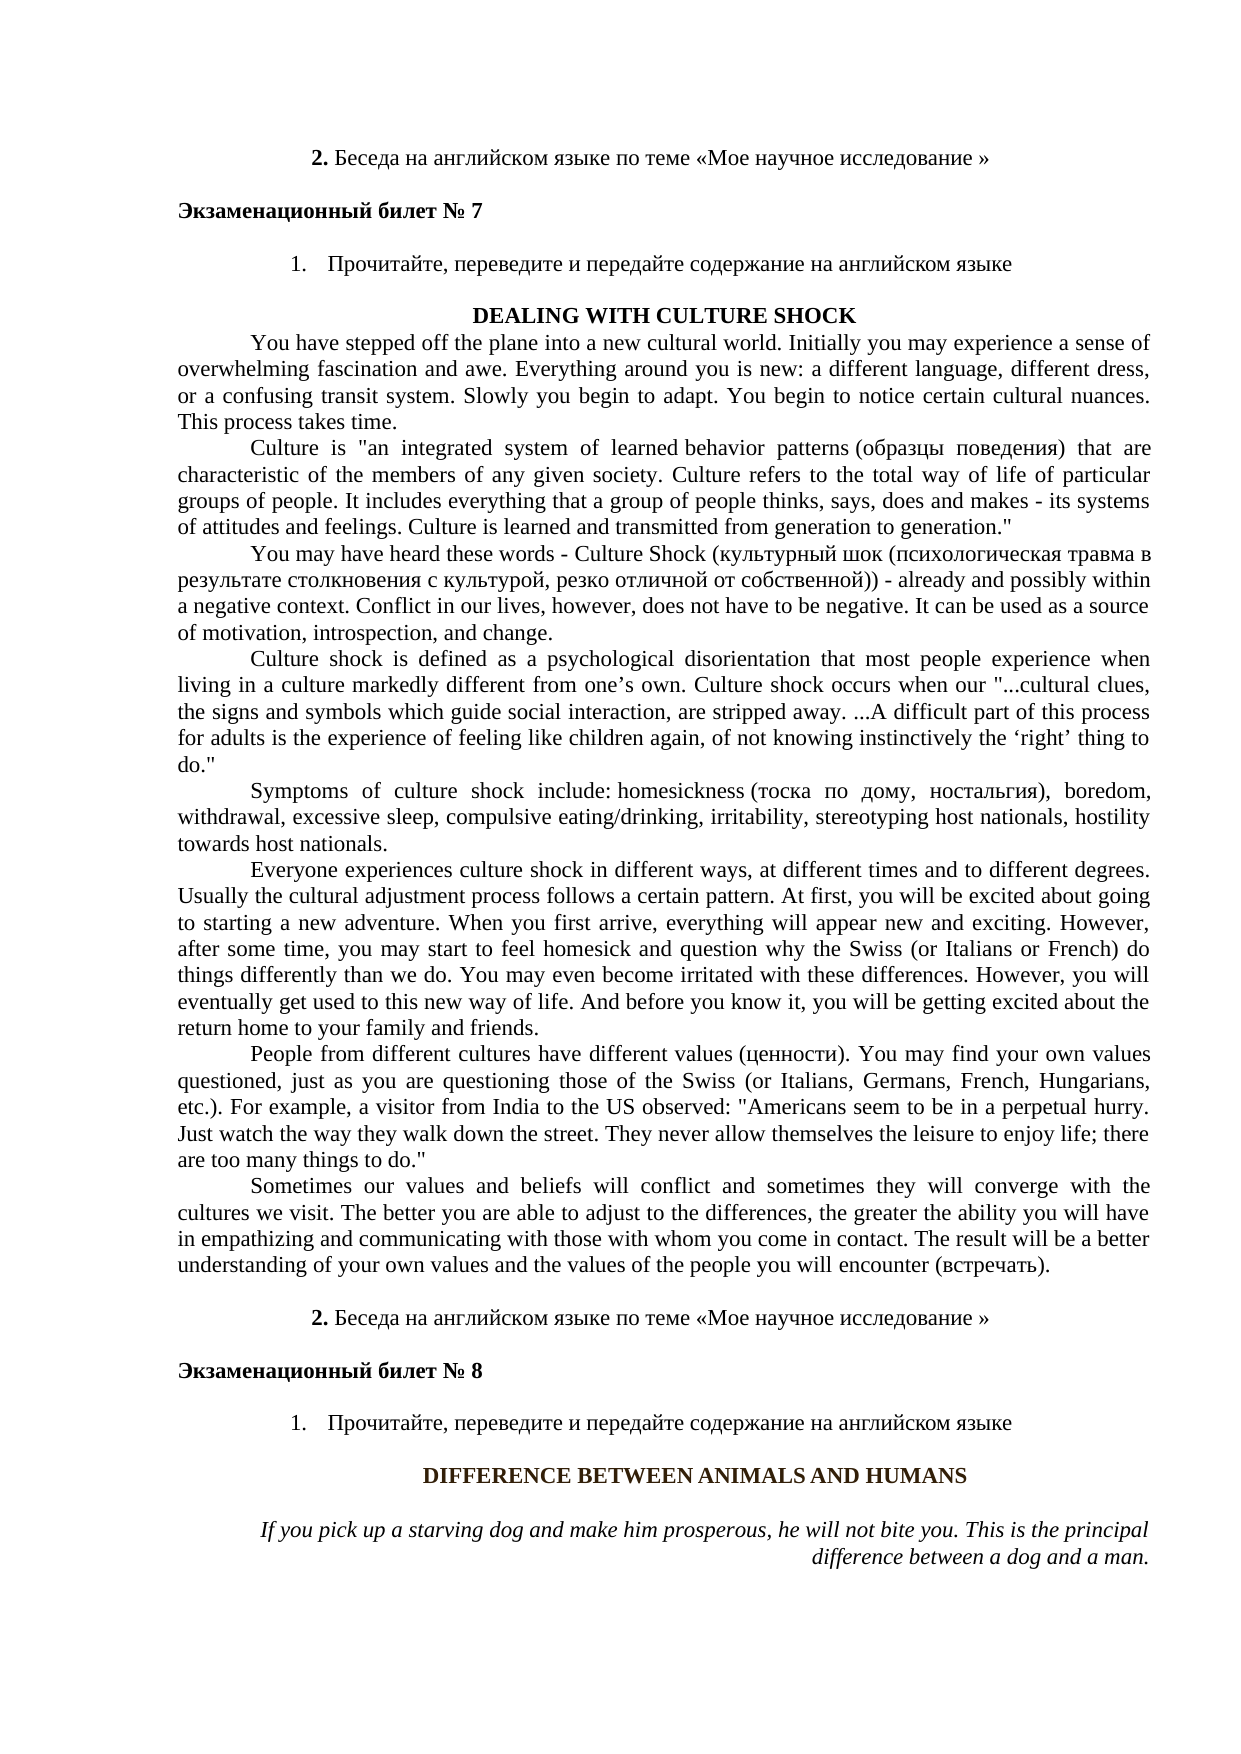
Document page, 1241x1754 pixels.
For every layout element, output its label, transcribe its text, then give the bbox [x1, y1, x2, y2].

text People from different cultures have different values (ценности). You may find your own values questioned, just as you are questioning those of the Swiss (or Italians, Germans, French, Hungarians, etc.). For example, a visitor from India to the US observed: "Americans seem to be in a perpetual hurry. Just watch the way they walk down the street. They never allow themselves the leisure to enjoy life; there are too many things to do." [177, 1041, 1152, 1172]
text Sometimes our values and beliefs will conflict and sometimes they will converge with the cultures we visit. The better you are able to adjust to the differences, the greater the ability you will have in empathizing and communicating with those with whom you come in contact. The result will be a better understanding of your own values and the values of the people you will encounter (встречать). [177, 1172, 1152, 1278]
text 2. Беседа на английском языке по теме «Мое научное исследование » [311, 144, 1152, 171]
text If you pick up a starving dog and make him prosperous, he will not bite you. This is the principal difference between a dog and a man. [177, 1517, 1152, 1569]
text DEALING WITH CULTURE SHOCK [177, 303, 1152, 329]
text Everyone experiences culture shock in different ways, at different times and to different degrees. Usually the cultural adjustment process follows a certain pattern. At first, you will be excited about going to starting a new adventure. When you first arrive, everything will appear new and exciting. However, after some time, you may start to feel homesick and question why the Swiss (or Italians or French) do things differently than we do. You may even become irritated with these differences. However, you will eventually get used to this new way of life. And before you know it, you will be getting excited about the return home to your family and friends. [177, 856, 1152, 1041]
list Прочитайте, переведите и передайте содержание на английском языке [290, 1409, 1152, 1436]
text Экзаменационный билет № 8 [177, 1357, 1152, 1383]
text Culture is "an integrated system of learned behavior patterns (образцы поведения) that are characteristic of the members of any given society. Culture refers to the total way of life of particular groups of people. It includes everything that a group of people thinks, says, does and makes - its systems of attitudes and feelings. Culture is learned and transmitted from generation to generation." [177, 434, 1152, 540]
text 2. Беседа на английском языке по теме «Мое научное исследование » [311, 1304, 1152, 1330]
text DIFFERENCE BETWEEN ANIMALS AND HUMANS [177, 1462, 1152, 1517]
text You have stepped off the plane into a new cultural world. Initially you may experience a sense of overwhelming fascination and awe. Everything around you is new: a different language, different dress, or a confusing transit system. Slowly you begin to adapt. You begin to notice certain cultural nuances. This process takes time. [177, 329, 1152, 434]
list Прочитайте, переведите и передайте содержание на английском языке [290, 250, 1152, 276]
text Symptoms of culture shock include: homesickness (тоска по дому, ностальгия), boredom, withdrawal, excessive sleep, compulsive eating/drinking, irritability, stereotyping host nationals, hostility towards host nationals. [177, 777, 1152, 856]
text Экзаменационный билет № 7 [177, 197, 1152, 223]
text You may have heard these words - Culture Shock (культурный шок (психологическая травма в результате столкновения с культурой, резко отличной от собственной)) - already and possibly within a negative context. Conflict in our lives, however, does not have to be negative. It can be used as a source of motivation, introspection, and change. [177, 540, 1152, 645]
text Culture shock is defined as a psychological disorientation that most people experience when living in a culture markedly different from one’s own. Culture shock occurs when our "...cultural clues, the signs and symbols which guide social interaction, are stripped away. ...A difficult part of this process for adults is the experience of feeling like children again, of not knowing instinctively the ‘right’ thing to do." [177, 645, 1152, 777]
